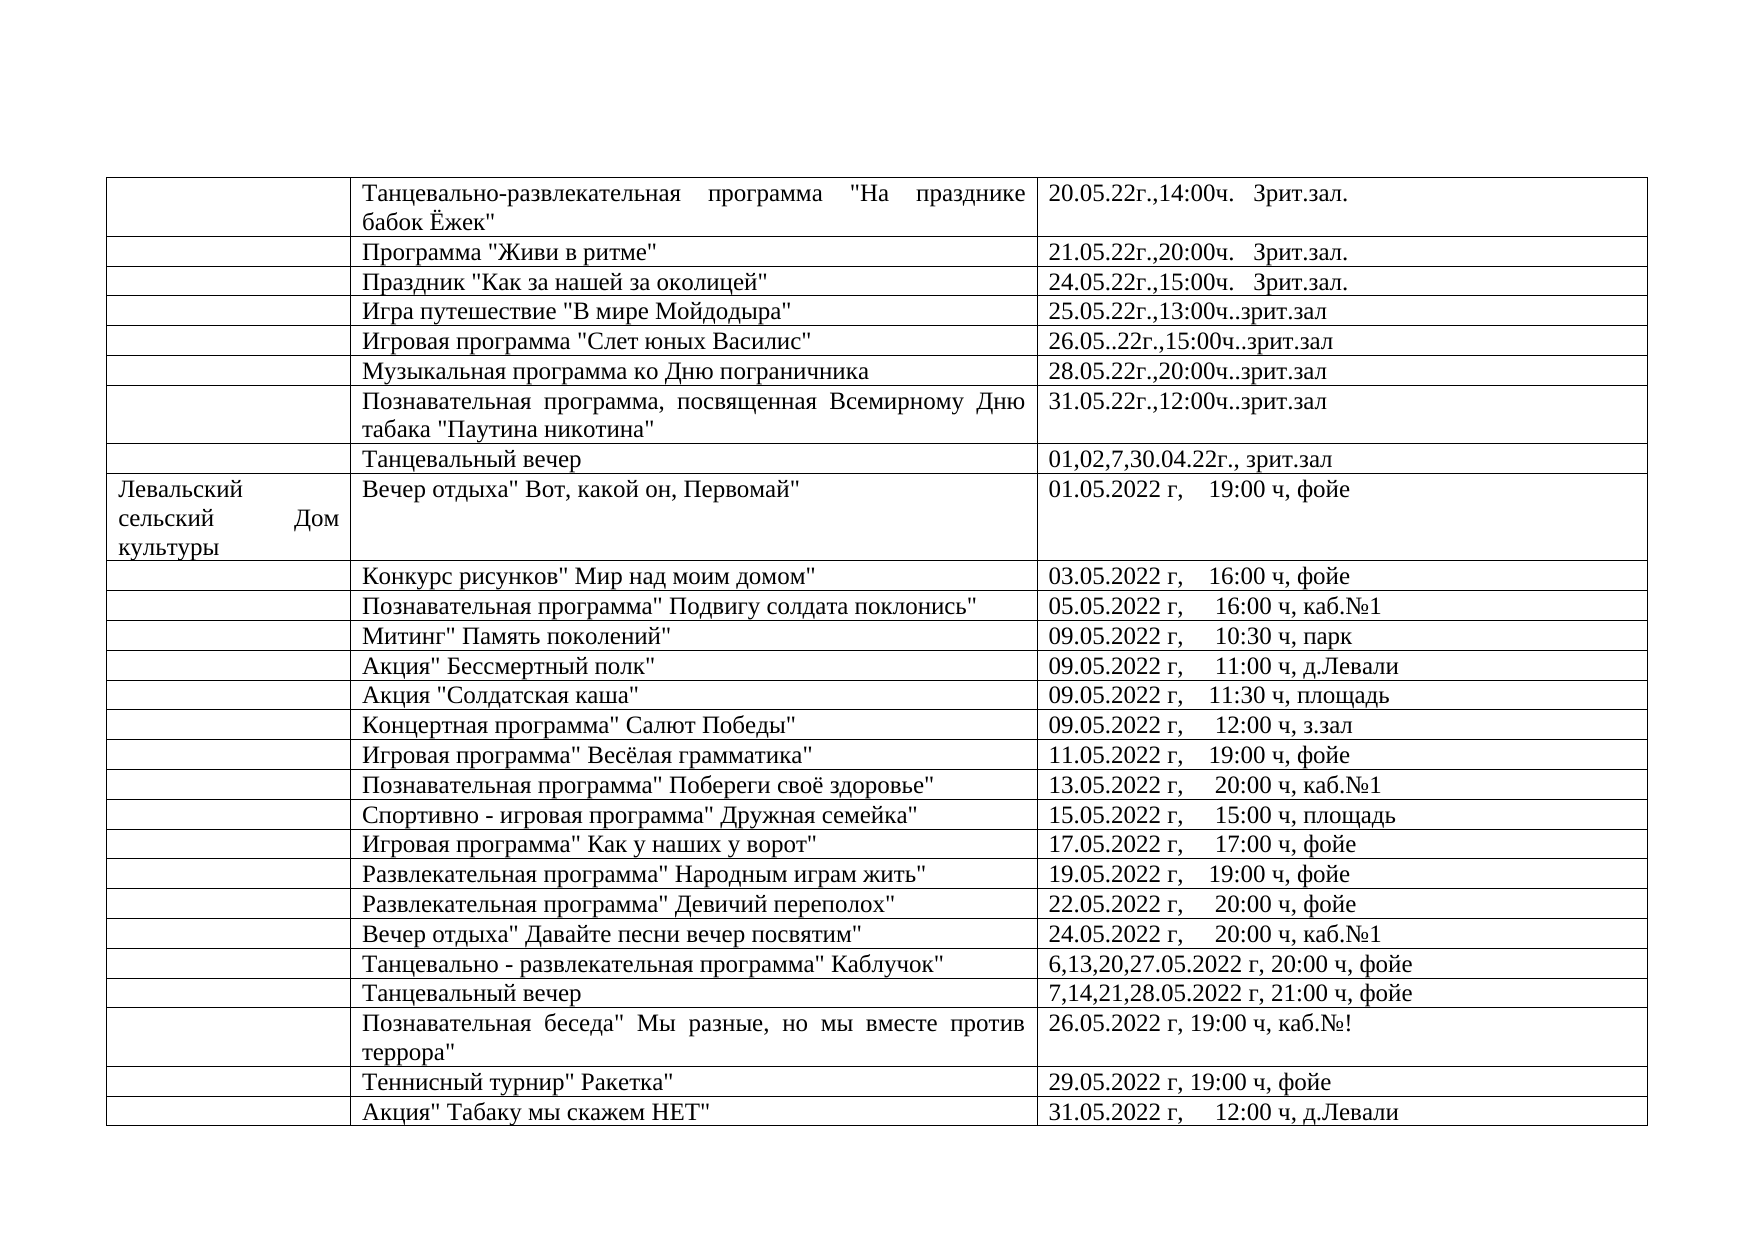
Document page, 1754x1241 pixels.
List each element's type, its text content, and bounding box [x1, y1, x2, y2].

table_cell Праздник "Как за нашей за околицей" [351, 267, 1037, 295]
table_cell Развлекательная программа" Девичий переполох" [351, 889, 1037, 918]
table_cell Познавательная беседа" Мы разные, но мы вместе против террора" [351, 1008, 1037, 1066]
table_cell 7,14,21,28.05.2022 г, 21:00 ч, фойе [1038, 979, 1647, 1007]
table_cell Вечер отдыха" Вот, какой он, Первомай" [351, 474, 1037, 560]
table_cell 26.05..22г.,15:00ч..зрит.зал [1038, 326, 1647, 355]
table_cell [107, 681, 350, 709]
table_cell 31.05.2022 г, 12:00 ч, д.Левали [1038, 1097, 1647, 1125]
table_cell 22.05.2022 г, 20:00 ч, фойе [1038, 889, 1647, 918]
table_cell Танцевально - развлекательная программа" Каблучок" [351, 949, 1037, 977]
table_cell 09.05.2022 г, 10:30 ч, парк [1038, 621, 1647, 650]
table_cell Танцевально-развлекательная программа "На празднике бабок Ёжек" [351, 178, 1037, 236]
table_cell [107, 710, 350, 739]
table_cell 17.05.2022 г, 17:00 ч, фойе [1038, 830, 1647, 858]
table_cell Концертная программа" Салют Победы" [351, 710, 1037, 739]
table_cell Спортивно - игровая программа" Дружная семейка" [351, 800, 1037, 828]
table_cell [107, 591, 350, 620]
table_cell Игра путешествие "В мире Мойдодыра" [351, 296, 1037, 325]
table_cell 09.05.2022 г, 12:00 ч, з.зал [1038, 710, 1647, 739]
table_cell Левальский сельский Дом культуры [107, 474, 350, 560]
table_cell [107, 859, 350, 888]
table_cell 29.05.2022 г, 19:00 ч, фойе [1038, 1067, 1647, 1096]
table_cell 24.05.2022 г, 20:00 ч, каб.№1 [1038, 919, 1647, 948]
table_cell [107, 949, 350, 977]
table_cell [107, 444, 350, 473]
table_cell Развлекательная программа" Народным играм жить" [351, 859, 1037, 888]
table_cell [107, 800, 350, 828]
table_cell [107, 621, 350, 650]
table_cell Познавательная программа, посвященная Всемирному Дню табака "Паутина никотина" [351, 386, 1037, 443]
table_cell Вечер отдыха" Давайте песни вечер посвятим" [351, 919, 1037, 948]
table_cell [107, 651, 350, 679]
table_cell Митинг" Память поколений" [351, 621, 1037, 650]
table_cell 20.05.22г.,14:00ч. Зрит.зал. [1038, 178, 1647, 236]
table_cell Конкурс рисунков" Мир над моим домом" [351, 561, 1037, 590]
table_cell Танцевальный вечер [351, 444, 1037, 473]
table_cell 6,13,20,27.05.2022 г, 20:00 ч, фойе [1038, 949, 1647, 977]
table_cell [107, 386, 350, 443]
table_cell 15.05.2022 г, 15:00 ч, площадь [1038, 800, 1647, 828]
table_cell Танцевальный вечер [351, 979, 1037, 1007]
table_cell 26.05.2022 г, 19:00 ч, каб.№! [1038, 1008, 1647, 1066]
table_cell [107, 1008, 350, 1066]
table_cell [107, 889, 350, 918]
table_cell 03.05.2022 г, 16:00 ч, фойе [1038, 561, 1647, 590]
table_cell 25.05.22г.,13:00ч..зрит.зал [1038, 296, 1647, 325]
table_cell Акция" Бессмертный полк" [351, 651, 1037, 679]
table_cell [107, 356, 350, 385]
table_cell Акция" Табаку мы скажем НЕТ" [351, 1097, 1037, 1125]
table_cell 01,02,7,30.04.22г., зрит.зал [1038, 444, 1647, 473]
table_cell Акция "Солдатская каша" [351, 681, 1037, 709]
table_cell Музыкальная программа ко Дню пограничника [351, 356, 1037, 385]
table_cell [107, 740, 350, 769]
table_cell 24.05.22г.,15:00ч. Зрит.зал. [1038, 267, 1647, 295]
table_cell [107, 178, 350, 236]
table_cell Игровая программа" Как у наших у ворот" [351, 830, 1037, 858]
table_cell 01.05.2022 г, 19:00 ч, фойе [1038, 474, 1647, 560]
table_cell 09.05.2022 г, 11:00 ч, д.Левали [1038, 651, 1647, 679]
table_cell 13.05.2022 г, 20:00 ч, каб.№1 [1038, 770, 1647, 799]
table_cell [107, 830, 350, 858]
table_cell [107, 561, 350, 590]
table_cell [107, 919, 350, 948]
table_cell 28.05.22г.,20:00ч..зрит.зал [1038, 356, 1647, 385]
table_cell [107, 1097, 350, 1125]
table_cell [107, 326, 350, 355]
table_cell Познавательная программа" Подвигу солдата поклонись" [351, 591, 1037, 620]
table_cell [107, 237, 350, 266]
table_cell [107, 267, 350, 295]
table_cell [107, 979, 350, 1007]
table_cell 11.05.2022 г, 19:00 ч, фойе [1038, 740, 1647, 769]
table_cell Познавательная программа" Побереги своё здоровье" [351, 770, 1037, 799]
table_cell Игровая программа "Слет юных Василис" [351, 326, 1037, 355]
table_cell [107, 770, 350, 799]
table_cell Теннисный турнир" Ракетка" [351, 1067, 1037, 1096]
table_cell 19.05.2022 г, 19:00 ч, фойе [1038, 859, 1647, 888]
table_cell Игровая программа" Весёлая грамматика" [351, 740, 1037, 769]
table_cell 09.05.2022 г, 11:30 ч, площадь [1038, 681, 1647, 709]
table_cell 05.05.2022 г, 16:00 ч, каб.№1 [1038, 591, 1647, 620]
table_cell Программа "Живи в ритме" [351, 237, 1037, 266]
table_cell 21.05.22г.,20:00ч. Зрит.зал. [1038, 237, 1647, 266]
table_cell 31.05.22г.,12:00ч..зрит.зал [1038, 386, 1647, 443]
table_cell [107, 1067, 350, 1096]
table_cell [107, 296, 350, 325]
